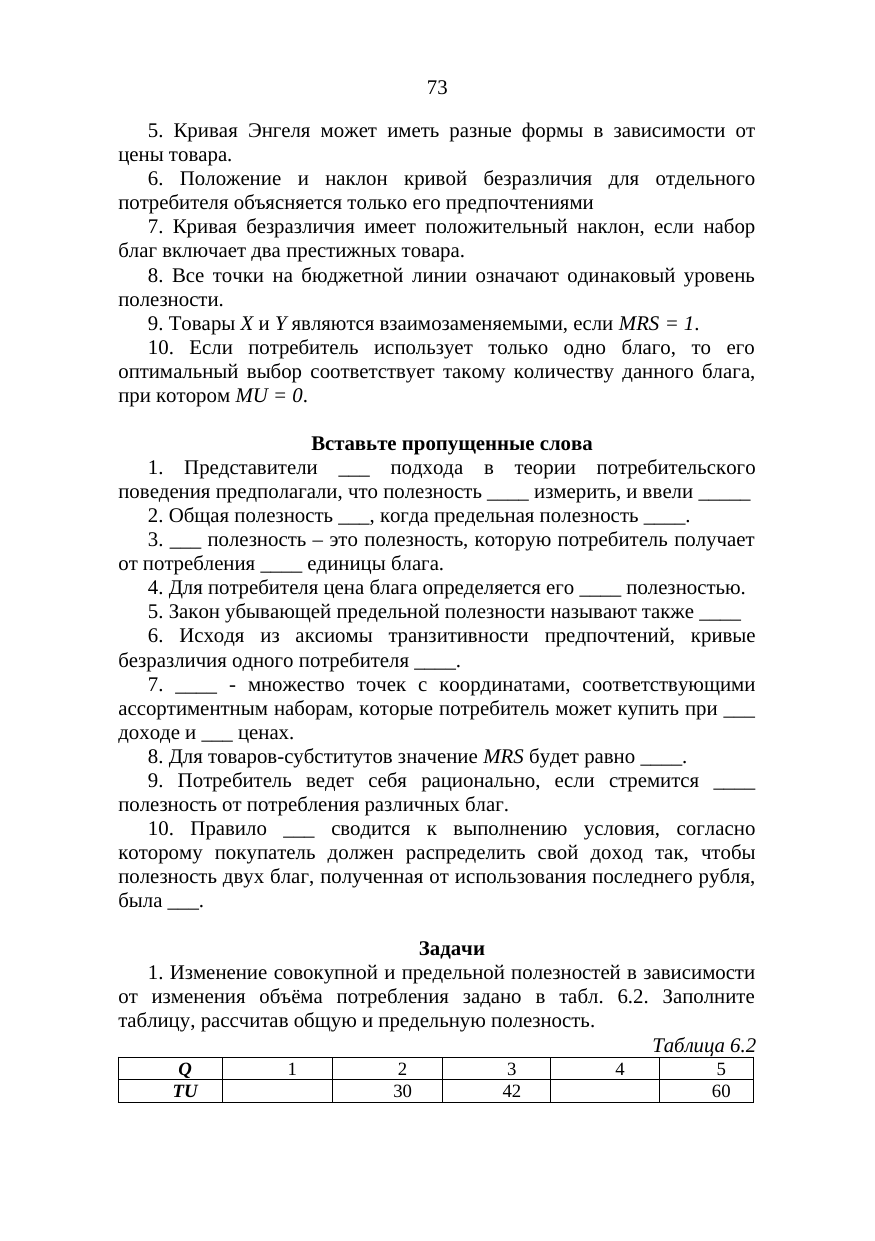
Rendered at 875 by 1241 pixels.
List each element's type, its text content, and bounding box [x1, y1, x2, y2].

text 9. Товары Х и Y являются взаимозаменяемыми, если MRS = 1. [118, 311, 756, 335]
text 10. Если потребитель использует только одно благо, то его оптимальный выбор соответствует такому количеству данного блага, при котором MU = 0. [118, 335, 756, 407]
text 10. Правило ___ сводится к выполнению условия, согласно которому покупатель должен распределить свой доход так, чтобы полезность двух благ, полученная от использования последнего рубля, была ___. [118, 816, 756, 912]
text 1. Представители ___ подхода в теории потребительского поведения предполагали, что полезность ____ измерить, и ввели _____ [118, 455, 756, 503]
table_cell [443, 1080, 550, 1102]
text 7. Кривая безразличия имеет положительный наклон, если набор благ включает два престижных товара. [118, 214, 756, 262]
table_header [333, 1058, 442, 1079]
text 6. Положение и наклон кривой безразличия для отдельного потребителя объясняется только его предпочтениями [118, 166, 756, 214]
text Вставьте пропущенные слова [118, 431, 756, 455]
text 5. Закон убывающей предельной полезности называют также ____ [118, 599, 756, 623]
text 2. Общая полезность ___, когда предельная полезность ____. [118, 503, 756, 527]
text 6. Исходя из аксиомы транзитивности предпочтений, кривые безразличия одного потребителя ____. [118, 623, 756, 672]
text 9. Потребитель ведет себя рационально, если стремится ____ полезность от потребления различных благ. [118, 768, 756, 816]
text 1. Изменение совокупной и предельной полезностей в зависимости от изменения объёма потребления задано в табл. 6.2. Заполните таблицу, рассчитав общую и предельную полезность. [118, 960, 756, 1032]
text Задачи [118, 936, 756, 960]
text 8. Для товаров-субститутов значение MRS будет равно ____. [118, 744, 756, 768]
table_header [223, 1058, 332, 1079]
text 3. ___ полезность – это полезность, которую потребитель получает от потребления ____ единицы блага. [118, 527, 756, 575]
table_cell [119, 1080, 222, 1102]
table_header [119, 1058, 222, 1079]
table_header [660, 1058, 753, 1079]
text 4. Для потребителя цена блага определяется его ____ полезностью. [118, 575, 756, 599]
text 5. Кривая Энгеля может иметь разные формы в зависимости от цены товара. [118, 118, 756, 166]
text 7. ____ - множество точек с координатами, соответствующими ассортиментным наборам, которые потребитель может купить при ___ доходе и ___ ценах. [118, 672, 756, 744]
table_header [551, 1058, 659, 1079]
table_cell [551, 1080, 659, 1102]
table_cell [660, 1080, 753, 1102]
text Таблица 6.2 [118, 1032, 756, 1057]
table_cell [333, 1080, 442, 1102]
text 8. Все точки на бюджетной линии означают одинаковый уровень полезности. [118, 262, 756, 311]
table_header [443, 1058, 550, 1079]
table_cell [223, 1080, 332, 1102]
